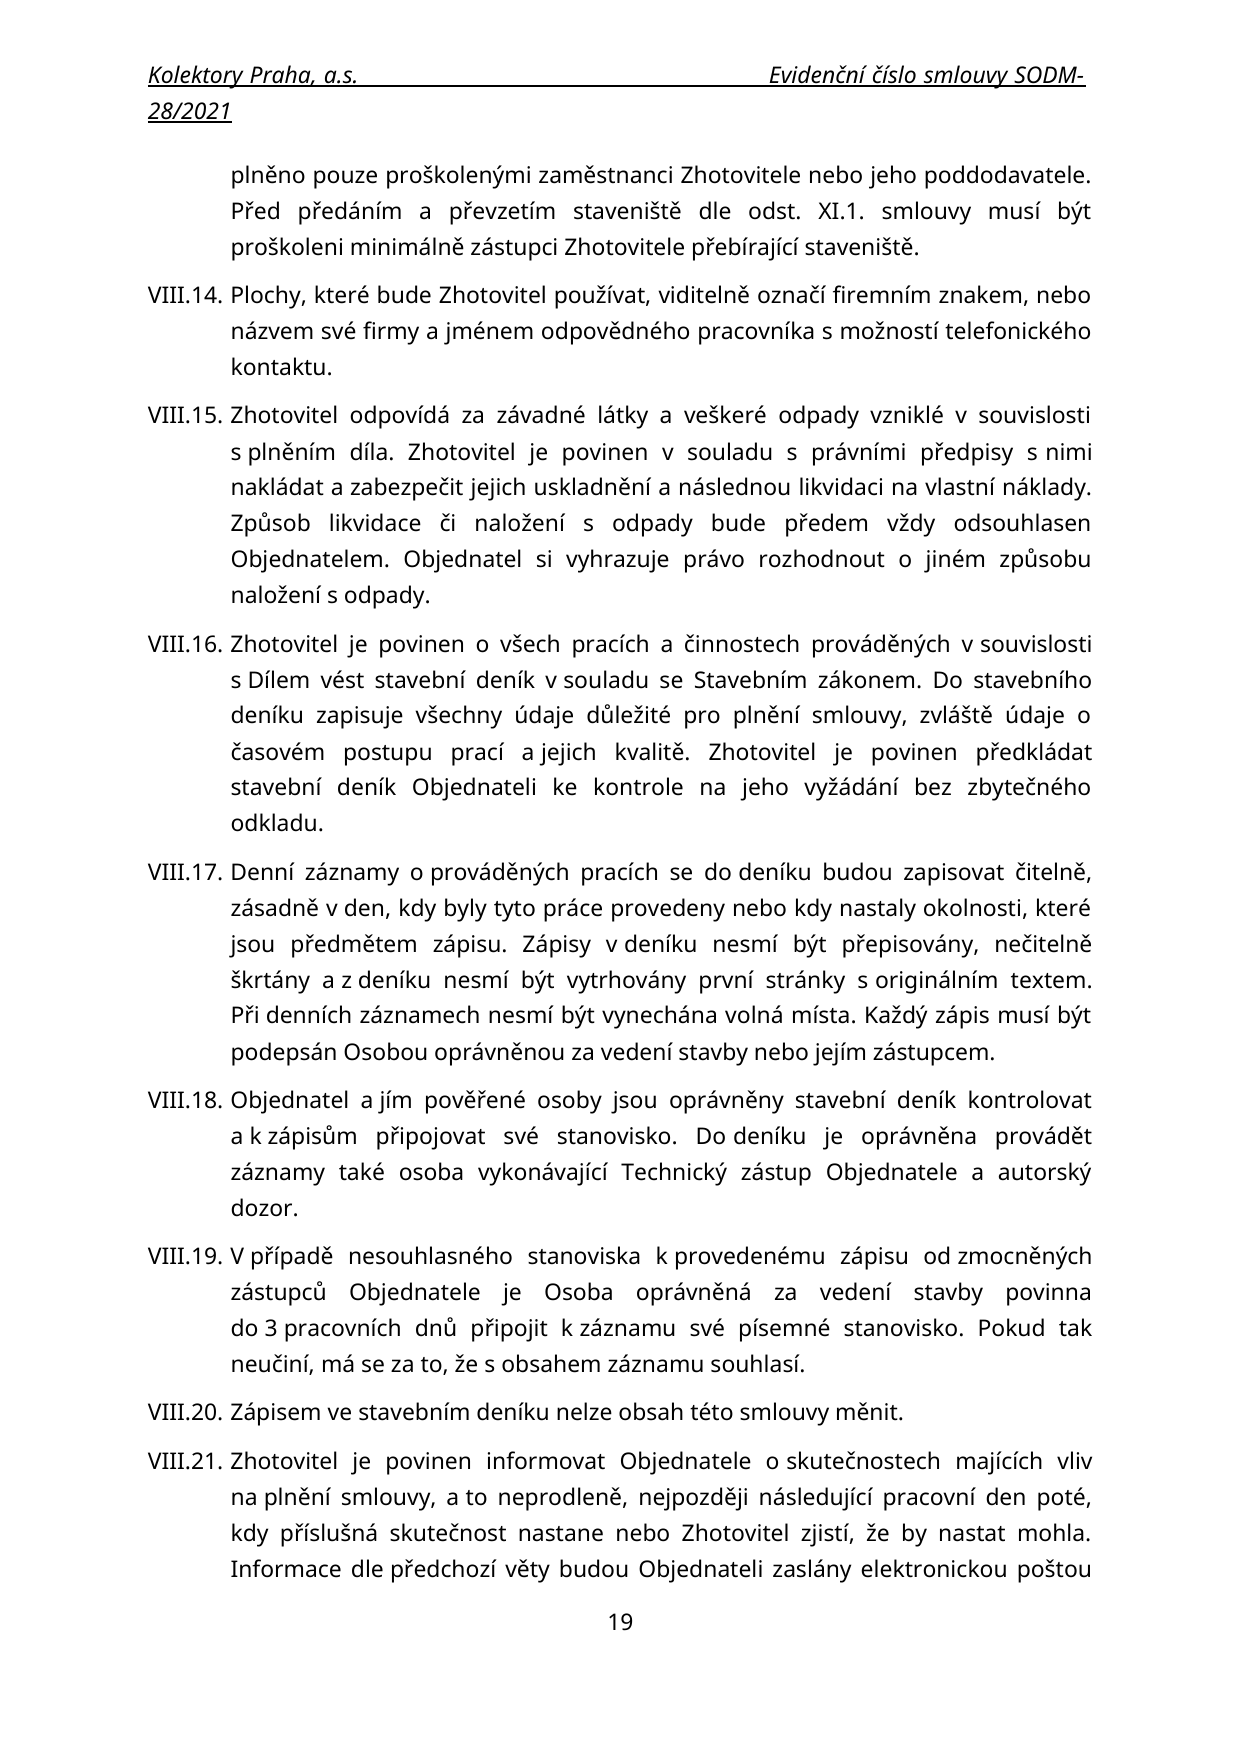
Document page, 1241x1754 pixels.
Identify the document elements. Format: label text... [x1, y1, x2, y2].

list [148, 159, 1092, 262]
list Zápisem ve stavebním deníku nelze obsah této smlouvy měnit. [148, 1396, 1092, 1428]
list Zhotovitel je povinen o všech pracích a činnostech prováděných v souvislosti s Dílem vést stavební deník v souladu se Stavebním zákonem. Do stavebního deníku zapisuje všechny údaje důležité pro plnění smlouvy, zvláště údaje o časovém postupu prací a jejich kvalitě. Zhotovitel je povinen předkládat stavební deník Objednateli ke kontrole na jeho vyžádání bez zbytečného odkladu. [148, 628, 1092, 838]
list Objednatel a jím pověřené osoby jsou oprávněny stavební deník kontrolovat a k zápisům připojovat své stanovisko. Do deníku je oprávněna provádět záznamy také osoba vykonávající Technický zástup Objednatele a autorský dozor. [148, 1084, 1092, 1223]
list V případě nesouhlasného stanoviska k provedenému zápisu od zmocněných zástupců Objednatele je Osoba oprávněná za vedení stavby povinna do 3 pracovních dnů připojit k záznamu své písemné stanovisko. Pokud tak neučiní, má se za to, že s obsahem záznamu souhlasí. [148, 1240, 1092, 1379]
list Zhotovitel odpovídá za závadné látky a veškeré odpady vzniklé v souvislosti s plněním díla. Zhotovitel je povinen v souladu s právními předpisy s nimi nakládat a zabezpečit jejich uskladnění a následnou likvidaci na vlastní náklady. Způsob likvidace či naložení s odpady bude předem vždy odsouhlasen Objednatelem. Objednatel si vyhrazuje právo rozhodnout o jiném způsobu naložení s odpady. [148, 399, 1092, 610]
list Denní záznamy o prováděných pracích se do deníku budou zapisovat čitelně, zásadně v den, kdy byly tyto práce provedeny nebo kdy nastaly okolnosti, které jsou předmětem zápisu. Zápisy v deníku nesmí být přepisovány, nečitelně škrtány a z deníku nesmí být vytrhovány první stránky s originálním textem. Při denních záznamech nesmí být vynechána volná místa. Každý zápis musí být podepsán Osobou oprávněnou za vedení stavby nebo jejím zástupcem. [148, 856, 1092, 1067]
list Plochy, které bude Zhotovitel používat, viditelně označí firemním znakem, nebo názvem své firmy a jménem odpovědného pracovníka s možností telefonického kontaktu. [148, 279, 1092, 382]
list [148, 1445, 1092, 1584]
